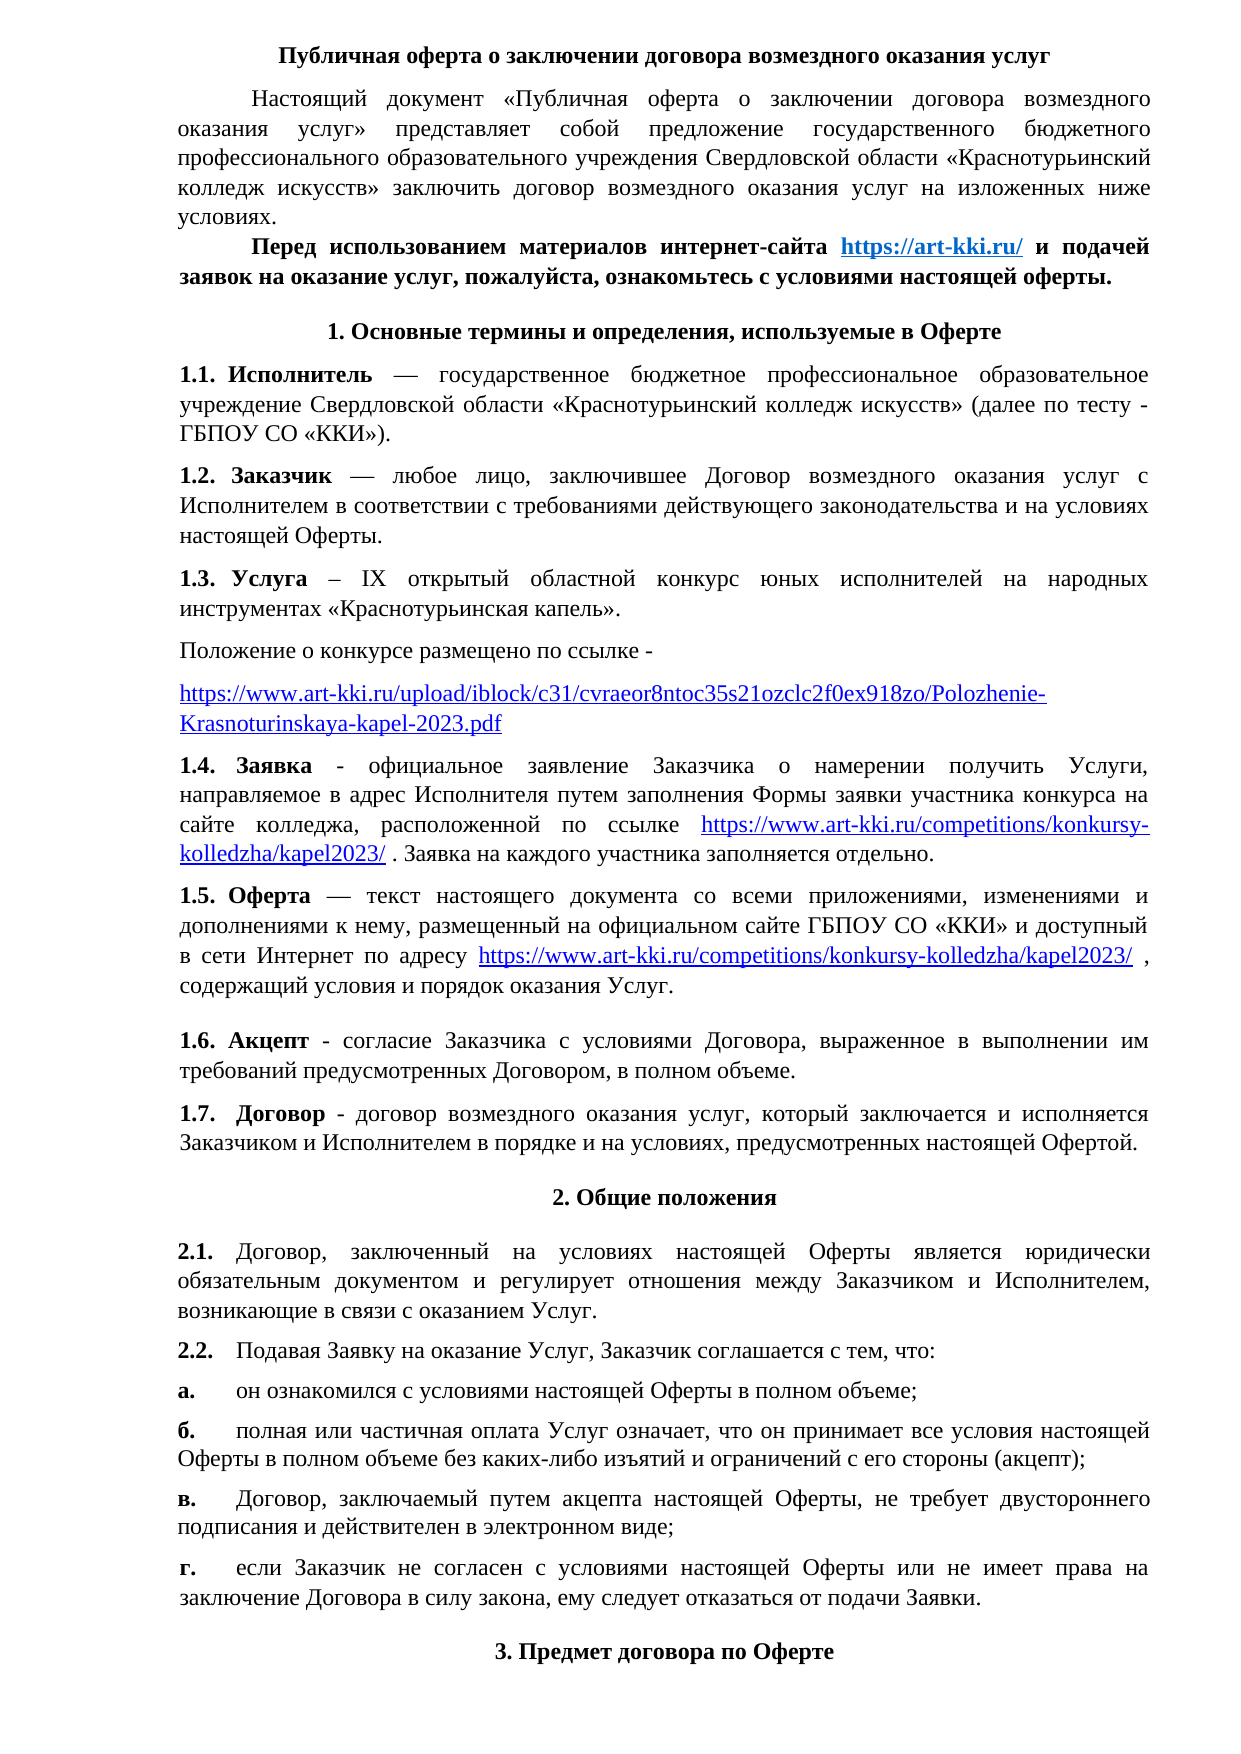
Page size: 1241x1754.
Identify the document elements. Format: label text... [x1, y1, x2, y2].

text б. полная или частичная оплата Услуг означает, что он принимает все условия настоящей Оферты в полном объеме без каких-либо изъятий и ограничений с его стороны (акцепт); [177, 1417, 1152, 1472]
list Оферта — текст настоящего документа со всеми приложениями, изменениями и дополнениями к нему, размещенный на официальном сайте ГБПОУ СО «ККИ» и доступный в сети Интернет по адресу https://www.art-kki.ru/competitions/konkursy-kolledzha/kapel2023/ , содержащий условия и порядок оказания Услуг. [179, 880, 1149, 1000]
text в. Договор, заключаемый путем акцепта настоящей Оферты, не требует двустороннего подписания и действителен в электронном виде; [177, 1484, 1152, 1539]
text Перед использованием материалов интернет-сайта https://art-kki.ru/ и подачей заявок на оказание услуг, пожалуйста, ознакомьтесь с условиями настоящей оферты. [179, 230, 1149, 290]
text 2. Общие положения [179, 1181, 1149, 1211]
list Заказчик — любое лицо, заключившее Договор возмездного оказания услуг с Исполнителем в соответствии с требованиями действующего законодательства и на условиях настоящей Оферты. [179, 460, 1149, 550]
text Положение о конкурсе размещено по ссылке - [179, 635, 1149, 665]
list Договор - договор возмездного оказания услуг, который заключается и исполняется Заказчиком и Исполнителем в порядке и на условиях, предусмотренных настоящей Офертой. [179, 1097, 1149, 1156]
list Заявка - официальное заявление Заказчика о намерении получить Услуги, направляемое в адрес Исполнителя путем заполнения Формы заявки участника конкурса на сайте колледжа, расположенной по ссылке https://www.art-kki.ru/competitions/konkursy-kolledzha/kapel2023/ . Заявка на каждого участника заполняется отдельно. [179, 750, 1149, 868]
list Акцепт - согласие Заказчика с условиями Договора, выраженное в выполнении им требований предусмотренных Договором, в полном объеме. [179, 1025, 1149, 1085]
list Подавая Заявку на оказание Услуг, Заказчик соглашается с тем, что: [177, 1336, 1149, 1364]
text Публичная оферта о заключении договора возмездного оказания услуг [177, 44, 1152, 68]
text Настоящий документ «Публичная оферта о заключении договора возмездного оказания услуг» представляет собой предложение государственного бюджетного профессионального образовательного учреждения Свердловской области «Краснотурьинский колледж искусств» заключить договор возмездного оказания услуг на изложенных ниже условиях. [177, 83, 1152, 230]
list Исполнитель — государственное бюджетное профессиональное образовательное учреждение Свердловской области «Краснотурьинский колледж искусств» (далее по тесту - ГБПОУ СО «ККИ»). [179, 359, 1149, 448]
list Услуга – IX открытый областной конкурс юных исполнителей на народных инструментах «Краснотурьинская капель». [179, 562, 1149, 622]
text https://www.art-kki.ru/upload/iblock/c31/cvraeor8ntoc35s21ozclc2f0ex918zo/Polozhenie-Krasnoturinskaya-kapel-2023.pdf [179, 677, 1149, 737]
text 1. Основные термины и определения, используемые в Оферте [177, 320, 1152, 344]
text а. он ознакомился с условиями настоящей Оферты в полном объеме; [177, 1376, 1149, 1404]
text г. если Заказчик не согласен с условиями настоящей Оферты или не имеет права на заключение Договора в силу закона, ему следует отказаться от подачи Заявки. [179, 1552, 1149, 1611]
text 3. Предмет договора по Оферте [179, 1636, 1149, 1665]
list Договор, заключенный на условиях настоящей Оферты является юридически обязательным документом и регулирует отношения между Заказчиком и Исполнителем, возникающие в связи с оказанием Услуг. [177, 1236, 1152, 1324]
